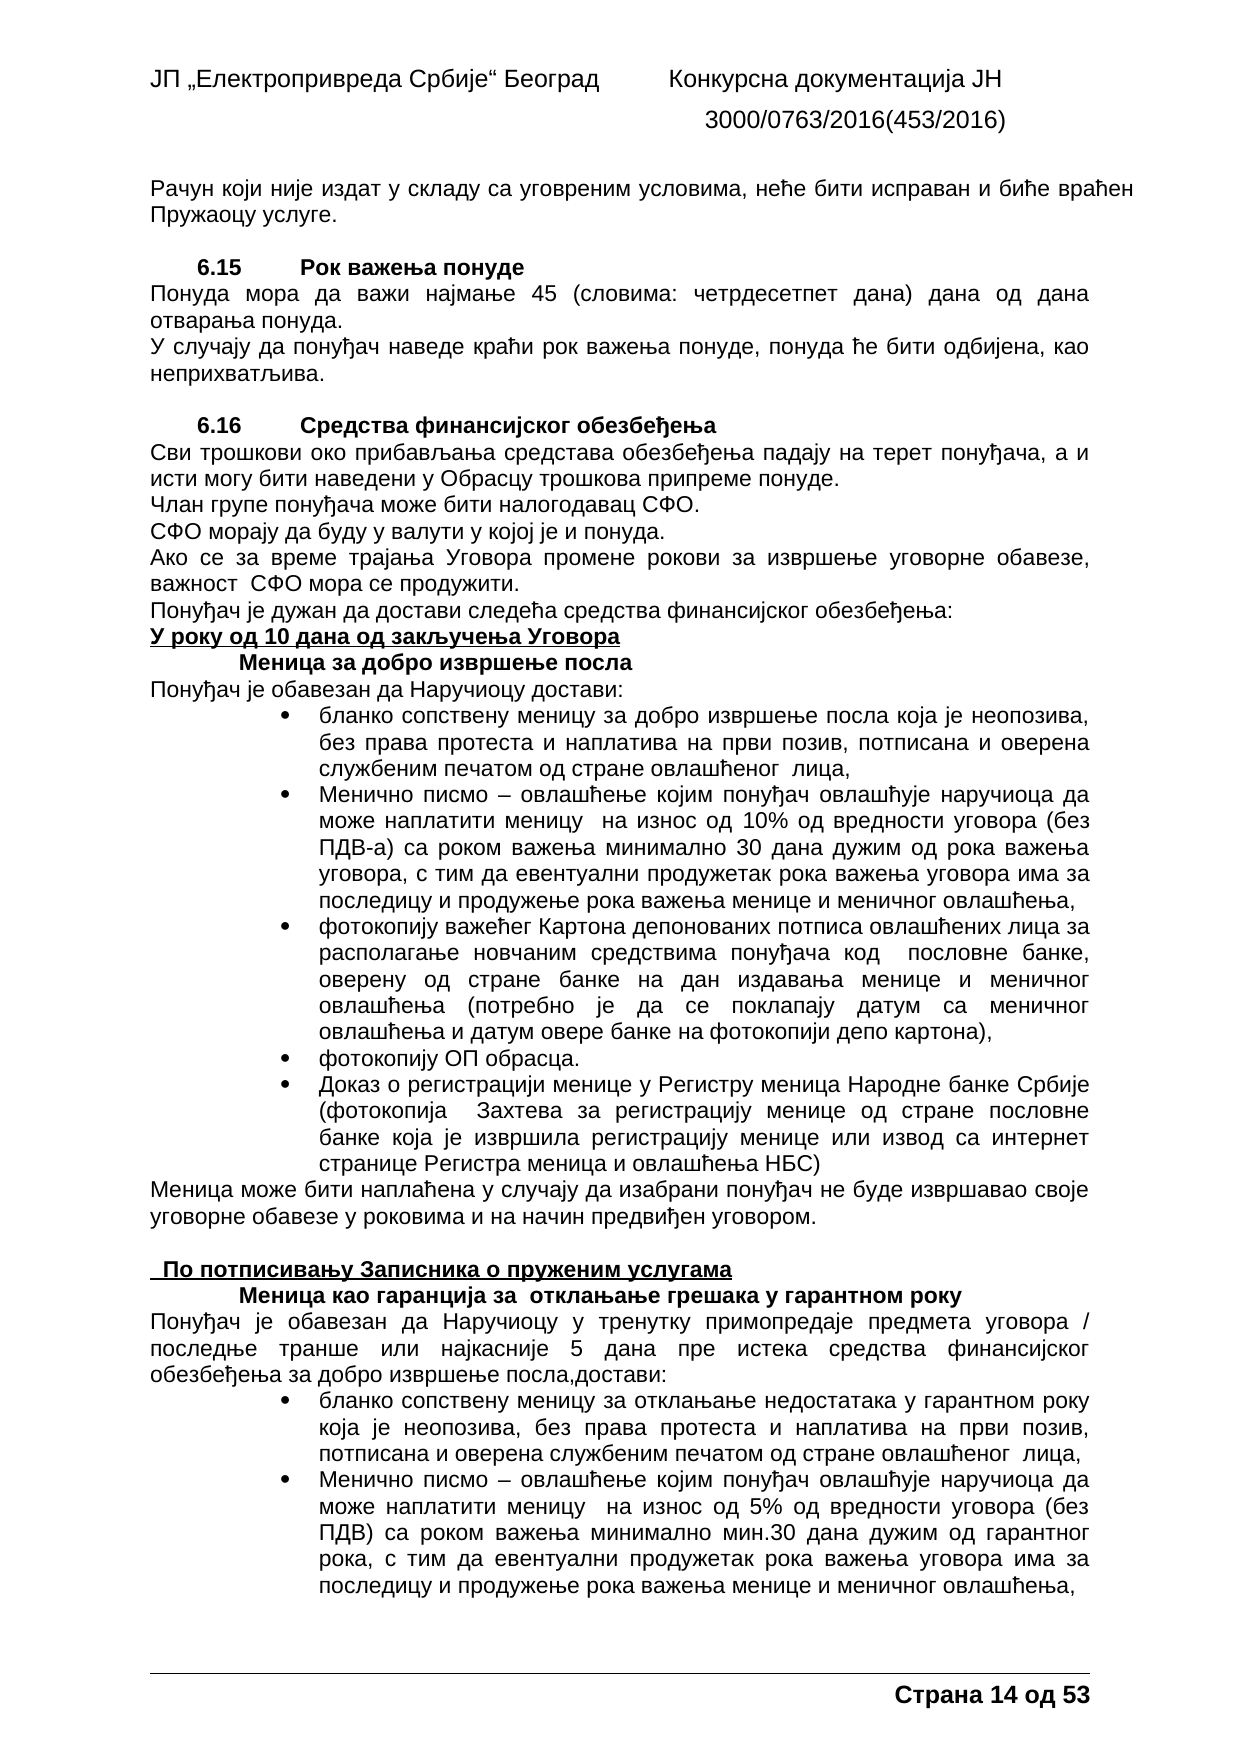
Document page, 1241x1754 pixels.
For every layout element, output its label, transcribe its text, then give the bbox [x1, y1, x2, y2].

list Менично писмо – овлашћење којим понуђач овлашћује наручиоца да може наплатити меницу на износ од 10% од вредности уговора (без ПДВ-а) са роком важења минимално 30 дана дужим од рока важења уговора, с тим да евентуални продужетак рока важења уговора има за последицу и продужење рока важења менице и меничног овлашћења, [281, 781, 1090, 913]
text Понуда мора да важи најмање 45 (словима: четрдесетпет дана) дана од дана отварања понуда. [150, 280, 1090, 333]
text У случају да понуђач наведе краћи рок важења понуде, понуда ће бити одбијена, као неприхватљива. [150, 333, 1090, 386]
text Члан групе понуђача може бити налогодавац СФО. [150, 491, 1090, 518]
text Понуђач је обавезан да Наручиоцу достави: [150, 676, 1090, 702]
list фотокопију важећег Картона депонованих потписа овлашћених лица за располагање новчаним средствима понуђача код пословне банке, оверену од стране банке на дан издавања менице и меничног овлашћења (потребно је да се поклапају датум са меничног овлашћења и датум овере банке на фотокопији депо картона), [281, 913, 1090, 1045]
list Доказ о регистрацији менице у Регистру меница Народне банке Србије (фотокопија Захтева за регистрацију менице од стране пословне банке која је извршила регистрацију менице или извод са интернет странице Регистра меница и овлашћења НБС) [281, 1071, 1090, 1176]
list Рок важења понуде [197, 254, 1090, 280]
text У року од 10 дана од закључења Уговора [150, 623, 1090, 649]
text Понуђач је дужан да достави следећа средства финансијског обезбеђења: [150, 597, 1090, 623]
list бланко сопствену меницу за добро извршење посла која је неопозива, без права протеста и наплатива на први позив, потписана и оверена службеним печатом од стране овлашћеног лица, [281, 702, 1090, 781]
text Рачун који није издат у складу са уговреним условима, неће бити исправан и биће враћен Пружаоцу услуге. [150, 175, 1134, 228]
text Сви трошкови око прибављања средстава обезбеђења падају на терет понуђача, а и исти могу бити наведени у Обрасцу трошкова припреме понуде. [150, 438, 1090, 491]
list Менично писмо – овлашћење којим понуђач овлашћује наручиоца да може наплатити меницу на износ од 5% од вредности уговора (без ПДВ) са роком важења минимално мин.30 дана дужим од гарантног рока, с тим да евентуални продужетак рока важења уговора има за последицу и продужење рока важења менице и меничног овлашћења, [281, 1466, 1090, 1598]
list По потписивању Записника о пруженим услугама [150, 1256, 1090, 1282]
text Меница за добро извршење посла [239, 649, 1090, 676]
list бланко сопствену меницу за отклањање недостатака у гарантном року која је неопозива, без права протеста и наплатива на први позив, потписана и оверена службеним печатом од стране овлашћеног лица, [281, 1387, 1090, 1466]
text СФО морају да буду у валути у којој је и понуда. [150, 518, 1090, 544]
text Ако се за време трајања Уговора промене рокови за извршење уговорне обавезе, важност СФО мора се продужити. [150, 544, 1090, 597]
list Средства финансијског обезбеђења [197, 412, 1090, 438]
list фотокопију ОП обрасца. [281, 1045, 1090, 1071]
text Меница као гаранција за отклањање грешака у гарантном року [239, 1282, 1090, 1308]
text Понуђач је обавезан да Наручиоцу у тренутку примопредаје предмета уговора / последње транше или најкасније 5 дана пре истека средства финансијског обезбеђења за добро извршење посла,достави: [150, 1308, 1090, 1387]
text Меница може бити наплаћена у случају да изабрани понуђач не буде извршавао своје уговорне обавезе у роковима и на начин предвиђен уговором. [150, 1176, 1090, 1229]
